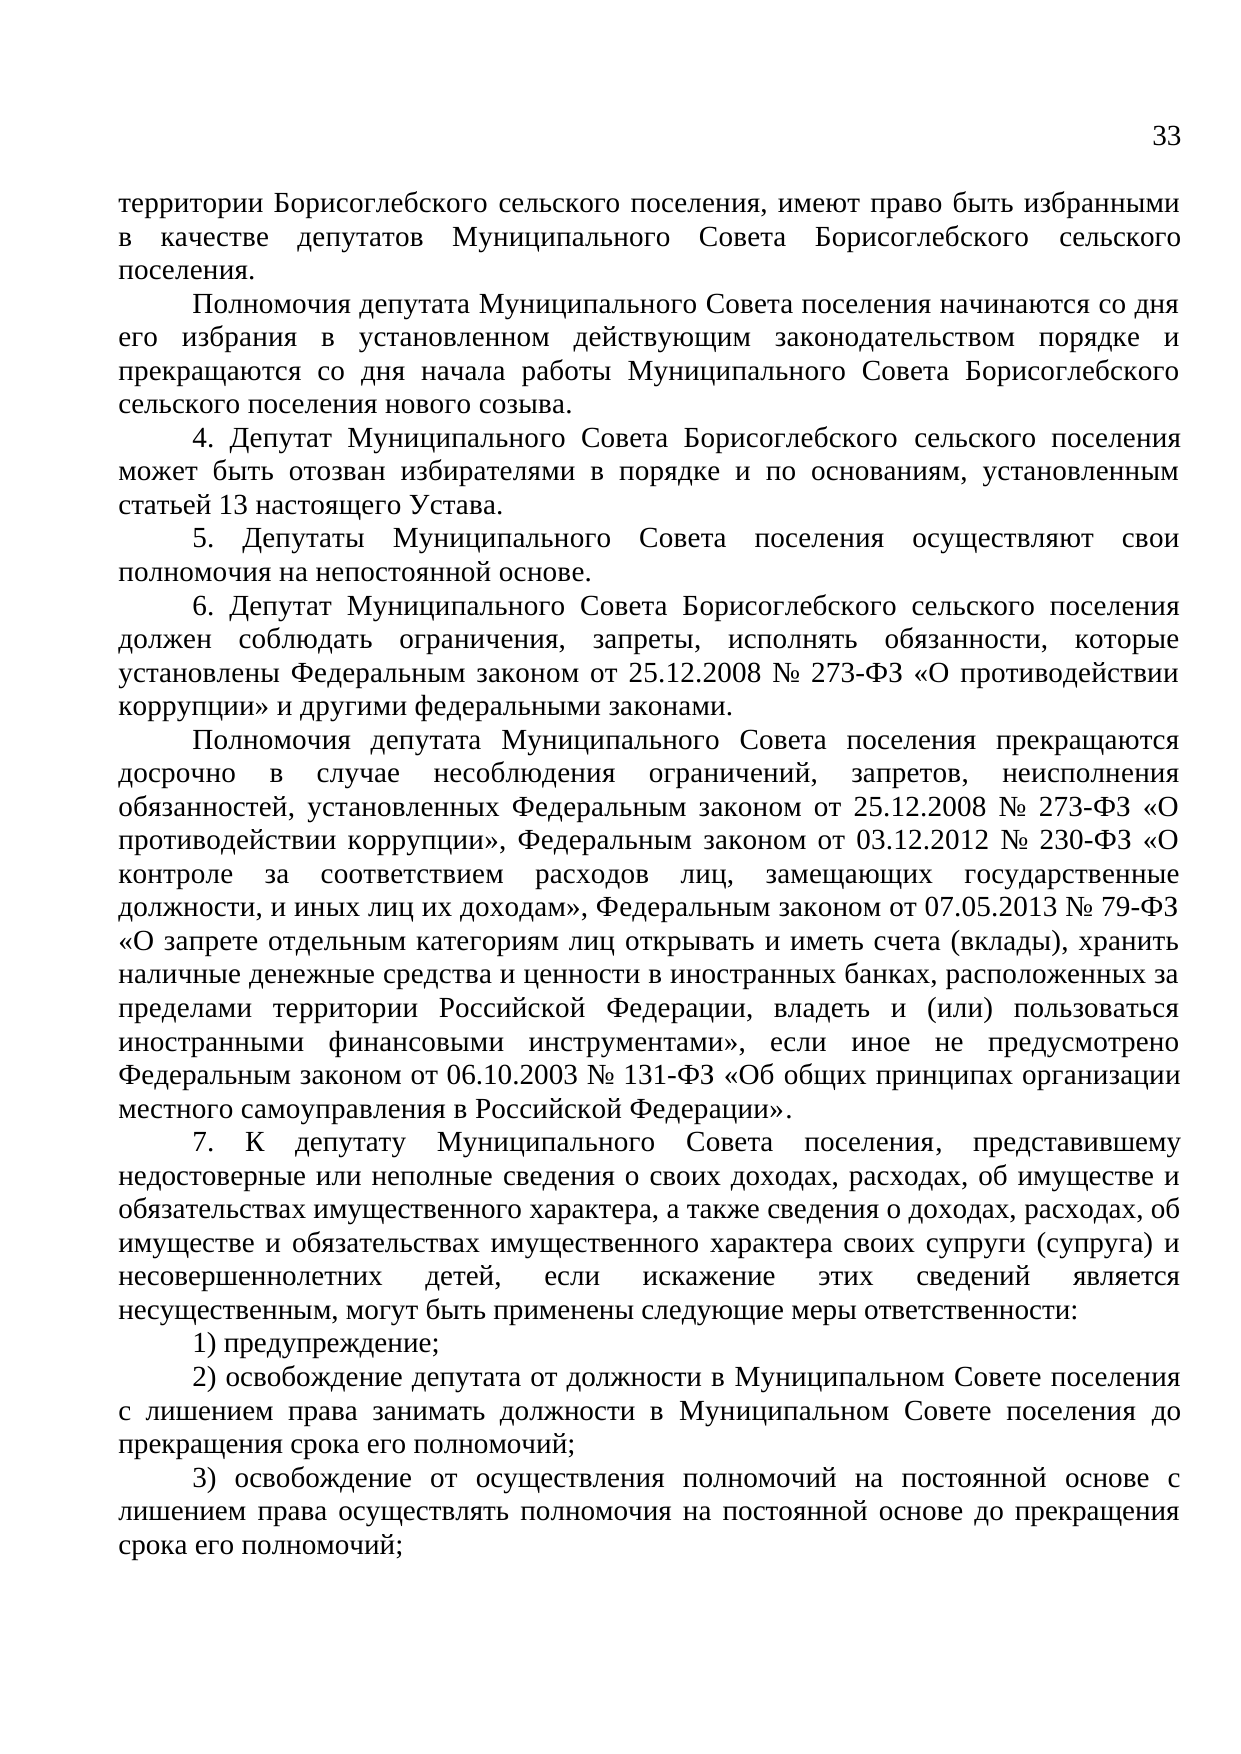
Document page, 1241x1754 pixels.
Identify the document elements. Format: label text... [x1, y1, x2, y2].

text 1) предупреждение; [118, 1326, 1181, 1359]
text 6. Депутат Муниципального Совета Борисоглебского сельского поселения должен соблюдать ограничения, запреты, исполнять обязанности, которые установлены Федеральным законом от 25.12.2008 № 273-ФЗ «О противодействии коррупции» и другими федеральными законами. [118, 588, 1181, 722]
text Полномочия депутата Муниципального Совета поселения прекращаются досрочно в случае несоблюдения ограничений, запретов, неисполнения обязанностей, установленных Федеральным законом от 25.12.2008 № 273-ФЗ «О противодействии коррупции», Федеральным законом от 03.12.2012 № 230-ФЗ «О контроле за соответствием расходов лиц, замещающих государственные должности, и иных лиц их доходам», Федеральным законом от 07.05.2013 № 79-ФЗ «О запрете отдельным категориям лиц открывать и иметь счета (вклады), хранить наличные денежные средства и ценности в иностранных банках, расположенных за пределами территории Российской Федерации, владеть и (или) пользоваться иностранными финансовыми инструментами», если иное не предусмотрено Федеральным законом от 06.10.2003 № 131-ФЗ «Об общих принципах организации местного самоуправления в Российской Федерации». [118, 722, 1181, 1124]
text 5. Депутаты Муниципального Совета поселения осуществляют свои полномочия на непостоянной основе. [118, 521, 1181, 588]
text 7. К депутату Муниципального Совета поселения, представившему недостоверные или неполные сведения о своих доходах, расходах, об имуществе и обязательствах имущественного характера, а также сведения о доходах, расходах, об имуществе и обязательствах имущественного характера своих супруги (супруга) и несовершеннолетних детей, если искажение этих сведений является несущественным, могут быть применены следующие меры ответственности: [118, 1124, 1181, 1326]
text Полномочия депутата Муниципального Совета поселения начинаются со дня его избрания в установленном действующим законодательством порядке и прекращаются со дня начала работы Муниципального Совета Борисоглебского сельского поселения нового созыва. [118, 286, 1181, 420]
text 4. Депутат Муниципального Совета Борисоглебского сельского поселения может быть отозван избирателями в порядке и по основаниям, установленным статьей 13 настоящего Устава. [118, 420, 1181, 521]
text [118, 185, 1181, 286]
text 3) освобождение от осуществления полномочий на постоянной основе с лишением права осуществлять полномочия на постоянной основе до прекращения срока его полномочий; [118, 1460, 1181, 1560]
text 2) освобождение депутата от должности в Муниципальном Совете поселения с лишением права занимать должности в Муниципальном Совете поселения до прекращения срока его полномочий; [118, 1359, 1181, 1460]
